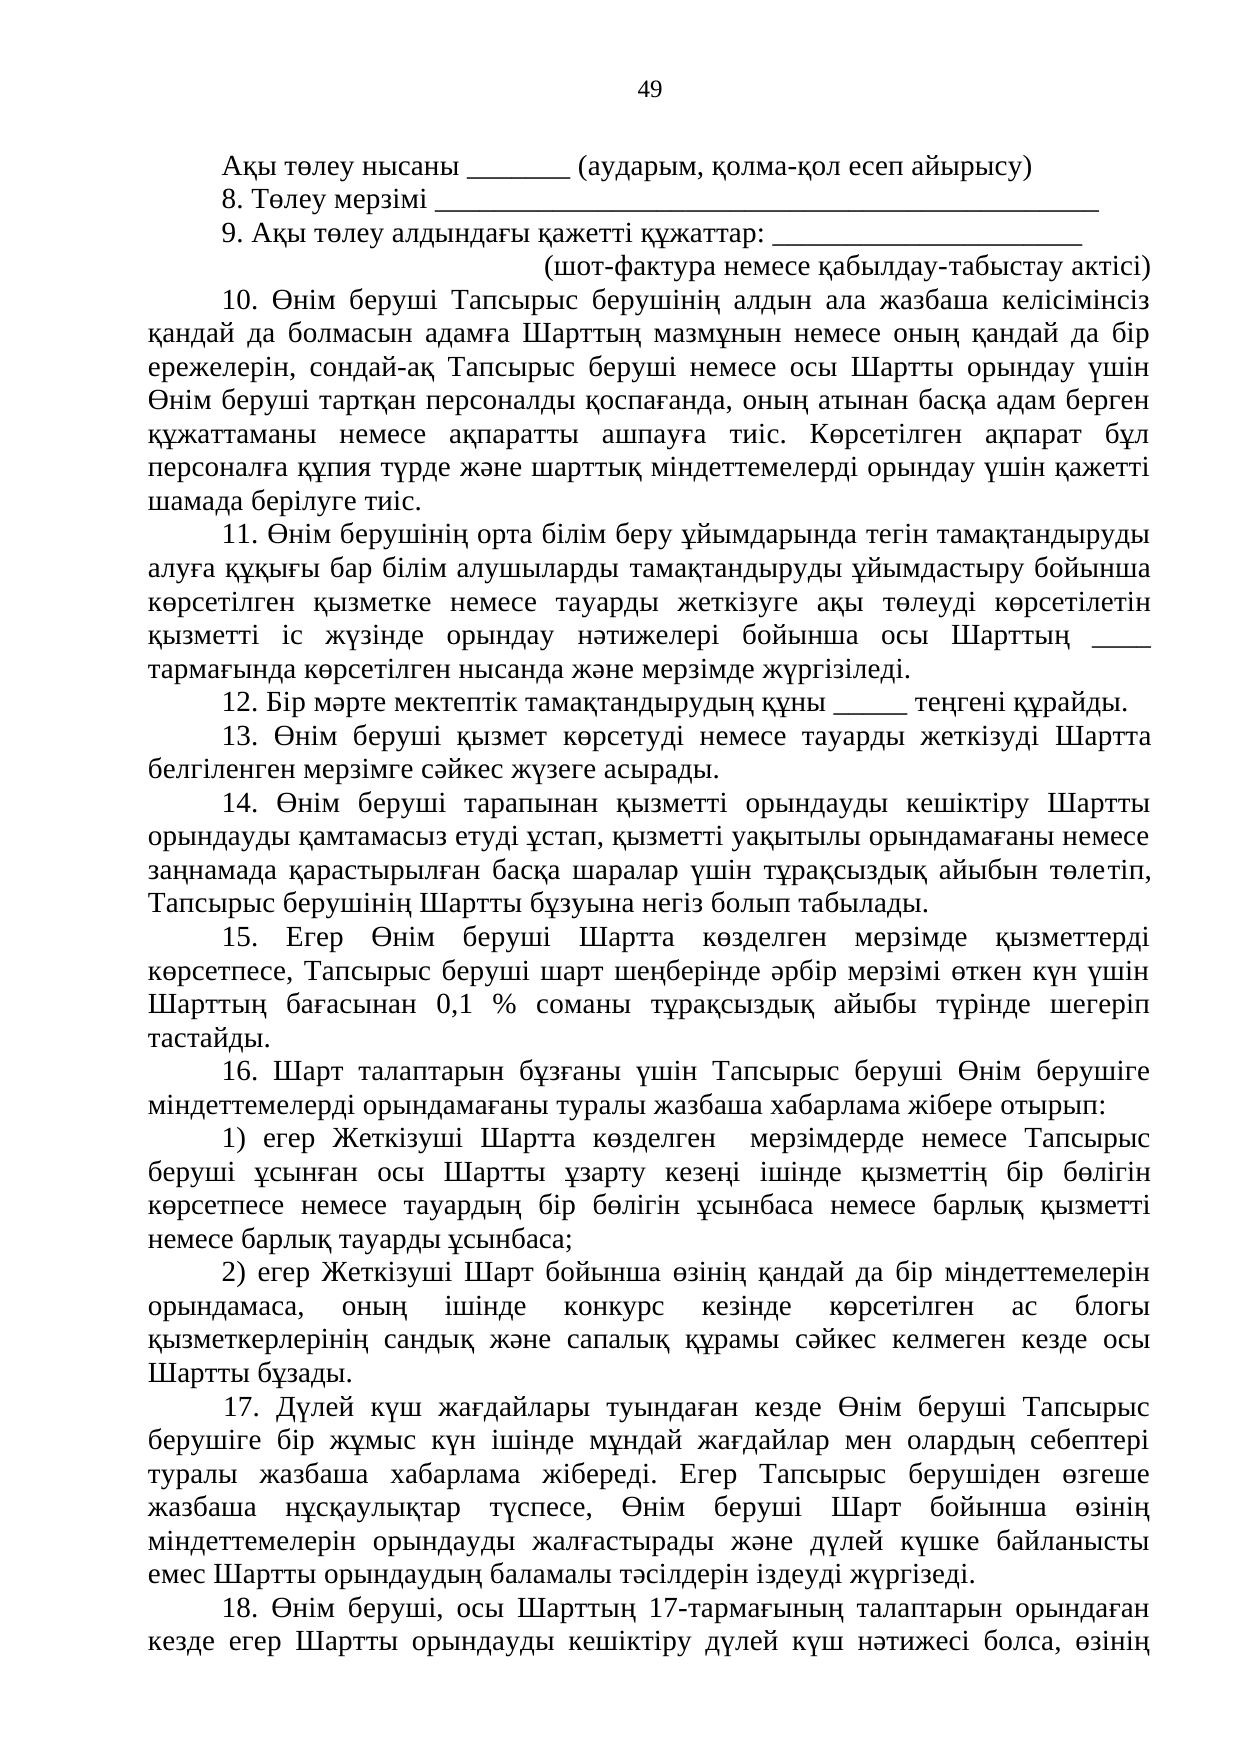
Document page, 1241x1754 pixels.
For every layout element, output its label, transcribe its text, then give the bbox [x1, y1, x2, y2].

text 17. Дүлей күш жағдайлары туындаған кезде Өнім беруші Тапсырыс берушіге бір жұмыс күн ішінде мұндай жағдайлар мен олардың себептері туралы жазбаша хабарлама жібереді. Егер Тапсырыс берушіден өзгеше жазбаша нұсқаулықтар түспесе, Өнім беруші Шарт бойынша өзінің міндеттемелерін орындауды жалғастырады және дүлей күшке байланысты емес Шартты орындаудың баламалы тәсілдерін іздеуді жүргізеді. [148, 1389, 1152, 1590]
text 12. Бір мәрте мектептік тамақтандырудың құны _____ теңгені құрайды. [148, 684, 1152, 718]
text 14. Өнім беруші тарапынан қызметті орындауды кешіктіру Шартты орындауды қамтамасыз етуді ұстап, қызметті уақытылы орындамағаны немесе заңнамада қарастырылған басқа шаралар үшін тұрақсыздық айыбын төлетіп, Тапсырыс берушінің Шартты бұзуына негіз болып табылады. [148, 785, 1152, 919]
text 11. Өнім берушінің орта білім беру ұйымдарында тегін тамақтандыруды алуға құқығы бар білім алушыларды тамақтандыруды ұйымдастыру бойынша көрсетілген қызметке немесе тауарды жеткізуге ақы төлеуді көрсетілетін қызметті іс жүзінде орындау нәтижелері бойынша осы Шарттың ____ тармағында көрсетілген нысанда және мерзімде жүргізіледі. [148, 517, 1152, 684]
text 16. Шарт талаптарын бұзғаны үшін Тапсырыс беруші Өнім берушіге міндеттемелерді орындамағаны туралы жазбаша хабарлама жібере отырып: [148, 1053, 1152, 1120]
text (шот-фактура немесе қабылдау-табыстау актiсi) [148, 248, 1152, 282]
text 15. Егер Өнім беруші Шартта көзделген мерзімде қызметтерді көрсетпесе, Тапсырыс беруші шарт шеңберінде әрбір мерзімі өткен күн үшін Шарттың бағасынан 0,1 % соманы тұрақсыздық айыбы түрінде шегеріп тастайды. [148, 919, 1152, 1053]
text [148, 1590, 1152, 1657]
text 9. Ақы төлеу алдындағы қажеттi құжаттар: _____________________ [148, 215, 1152, 248]
text 1) егер Жеткізуші Шартта көзделген мерзімдерде немесе Тапсырыс беруші ұсынған осы Шартты ұзарту кезеңі ішінде қызметтің бір бөлігін көрсетпесе немесе тауардың бір бөлігін ұсынбаса немесе барлық қызметті немесе барлық тауарды ұсынбаса; [148, 1120, 1152, 1254]
text 2) егер Жеткізуші Шарт бойынша өзінің қандай да бір міндеттемелерін орындамаса, оның ішінде конкурс кезінде көрсетілген ас блогы қызметкерлерінің сандық және сапалық құрамы сәйкес келмеген кезде осы Шартты бұзады. [148, 1254, 1152, 1389]
text Ақы төлеу нысаны _______ (аударым, қолма-қол есеп айырысу) [148, 148, 1152, 181]
text 8. Төлеу мерзімі _____________________________________________ [148, 181, 1152, 215]
text 13. Өнім беруші қызмет көрсетуді немесе тауарды жеткізуді Шартта белгіленген мерзімге сәйкес жүзеге асырады. [148, 718, 1152, 785]
text 10. Өнім беруші Тапсырыс берушінің алдын ала жазбаша келісімінсіз қандай да болмасын адамға Шарттың мазмұнын немесе оның қандай да бір ережелерін, сондай-ақ Тапсырыс беруші немесе осы Шартты орындау үшін Өнім беруші тартқан персоналды қоспағанда, оның атынан басқа адам берген құжаттаманы немесе ақпаратты ашпауға тиіс. Көрсетілген ақпарат бұл персоналға құпия түрде және шарттық міндеттемелерді орындау үшін қажетті шамада берілуге тиіс. [148, 282, 1152, 517]
